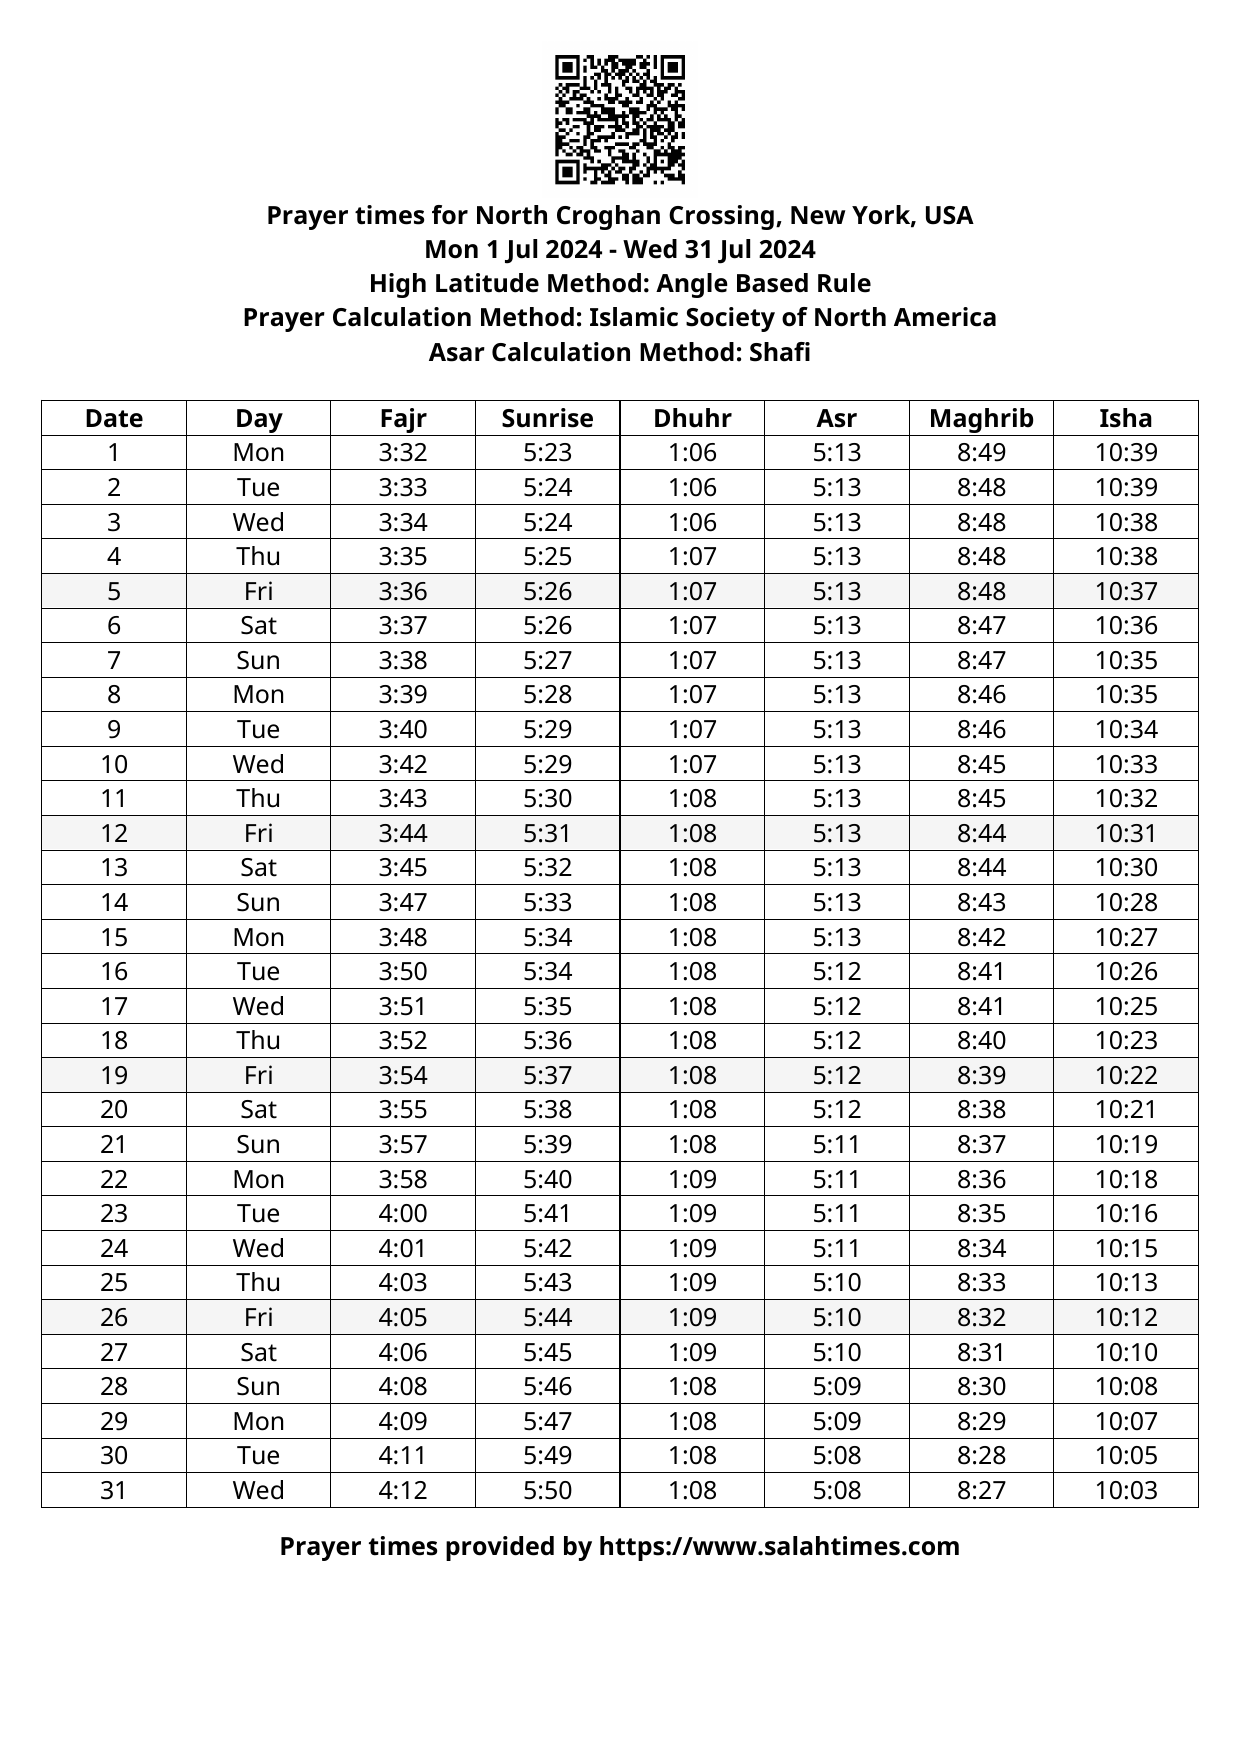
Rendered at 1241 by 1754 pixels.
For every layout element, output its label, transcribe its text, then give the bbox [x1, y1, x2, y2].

table_cell 8:41 [910, 954, 1053, 988]
text Prayer times provided by https://www.salahtimes.com [42, 1528, 1198, 1563]
table_cell 1:07 [621, 539, 764, 573]
table_cell Sun [187, 1127, 330, 1161]
table_cell 5:11 [765, 1231, 909, 1264]
table_cell 10:36 [1054, 609, 1198, 642]
table_cell Mon [187, 1162, 330, 1195]
table_cell 10:31 [1054, 816, 1198, 849]
table_cell Wed [187, 989, 330, 1022]
table_cell 8:48 [910, 470, 1053, 504]
table_cell 6 [42, 609, 186, 642]
table_cell 28 [42, 1369, 186, 1403]
table_cell 5:36 [476, 1024, 619, 1057]
table_cell 8:46 [910, 712, 1053, 746]
table_cell Thu [187, 539, 330, 573]
table_cell 5:44 [476, 1300, 619, 1334]
table_cell 3:48 [331, 920, 475, 953]
table_cell 5:25 [476, 539, 619, 573]
table_cell 5:13 [765, 574, 909, 607]
table_cell 5:13 [765, 470, 909, 504]
table_cell 8:44 [910, 816, 1053, 849]
table_cell 1:08 [621, 1369, 764, 1403]
table_cell 16 [42, 954, 186, 988]
table_cell 5:11 [765, 1127, 909, 1161]
table_cell 8:47 [910, 643, 1053, 677]
table_cell 4:01 [331, 1231, 475, 1264]
table_cell 1:08 [621, 954, 764, 988]
table_cell Sat [187, 1093, 330, 1126]
table_cell 3:47 [331, 885, 475, 919]
table_cell Tue [187, 954, 330, 988]
table_cell 10:39 [1054, 470, 1198, 504]
table_cell 8:48 [910, 574, 1053, 607]
table_cell 3:52 [331, 1024, 475, 1057]
table_cell Wed [187, 747, 330, 780]
table_cell 3:39 [331, 678, 475, 711]
text Mon 1 Jul 2024 - Wed 31 Jul 2024 [42, 232, 1198, 266]
table_cell 5:11 [765, 1162, 909, 1195]
table_cell 15 [42, 920, 186, 953]
table_cell Sat [187, 1335, 330, 1368]
table_cell 8 [42, 678, 186, 711]
table_cell Wed [187, 1473, 330, 1507]
table_cell Mon [187, 920, 330, 953]
table_cell 7 [42, 643, 186, 677]
table_cell 5:13 [765, 609, 909, 642]
table_cell 1:08 [621, 1024, 764, 1057]
table_cell 5:13 [765, 539, 909, 573]
table_cell 24 [42, 1231, 186, 1264]
table_cell 31 [42, 1473, 186, 1507]
table_cell 19 [42, 1058, 186, 1092]
table_cell 8:46 [910, 678, 1053, 711]
table_cell 21 [42, 1127, 186, 1161]
table_cell Sun [187, 1369, 330, 1403]
table_cell 5:24 [476, 505, 619, 538]
table_header Fajr [331, 401, 475, 434]
table_cell 10:27 [1054, 920, 1198, 953]
table_cell 5:45 [476, 1335, 619, 1368]
table_cell 5:10 [765, 1300, 909, 1334]
table_cell 8:42 [910, 920, 1053, 953]
table_cell 8:37 [910, 1127, 1053, 1161]
text Prayer Calculation Method: Islamic Society of North America [42, 300, 1198, 334]
text Prayer times for North Croghan Crossing, New York, USA [42, 198, 1198, 232]
table_cell 3:34 [331, 505, 475, 538]
table_cell 5:28 [476, 678, 619, 711]
table_cell 5:46 [476, 1369, 619, 1403]
table_cell 4:00 [331, 1196, 475, 1230]
table_cell 5:24 [476, 470, 619, 504]
table_cell 4:08 [331, 1369, 475, 1403]
table_cell 1:09 [621, 1335, 764, 1368]
table_cell 5:37 [476, 1058, 619, 1092]
table_cell 3:43 [331, 781, 475, 815]
table_cell 8:45 [910, 747, 1053, 780]
table_cell 10:25 [1054, 989, 1198, 1022]
table_cell 8:30 [910, 1369, 1053, 1403]
table_cell 4:09 [331, 1404, 475, 1437]
table_cell 5:13 [765, 505, 909, 538]
table_cell 10:26 [1054, 954, 1198, 988]
table_cell Thu [187, 781, 330, 815]
table_cell 18 [42, 1024, 186, 1057]
table_cell 5:43 [476, 1266, 619, 1299]
table_cell 12 [42, 816, 186, 849]
table_cell 5:38 [476, 1093, 619, 1126]
table_cell 3:35 [331, 539, 475, 573]
table_cell 10:34 [1054, 712, 1198, 746]
table_cell 5:42 [476, 1231, 619, 1264]
table_cell 10:03 [1054, 1473, 1198, 1507]
table_cell 5:12 [765, 1024, 909, 1057]
table_cell 23 [42, 1196, 186, 1230]
table_cell 1:06 [621, 505, 764, 538]
table_cell 10:32 [1054, 781, 1198, 815]
table_cell 3:45 [331, 851, 475, 884]
table_cell 8:48 [910, 505, 1053, 538]
table_cell 10:28 [1054, 885, 1198, 919]
table_cell 1:08 [621, 885, 764, 919]
table_cell 5:13 [765, 885, 909, 919]
table_cell 5:08 [765, 1439, 909, 1472]
table_cell Sun [187, 885, 330, 919]
table_cell 1:08 [621, 1127, 764, 1161]
table_cell 5:26 [476, 609, 619, 642]
table_cell 1 [42, 436, 186, 469]
table_cell 10:37 [1054, 574, 1198, 607]
table_cell 26 [42, 1300, 186, 1334]
table_cell Fri [187, 1058, 330, 1092]
table_cell 10:22 [1054, 1058, 1198, 1092]
table_cell 1:09 [621, 1266, 764, 1299]
table_cell 5 [42, 574, 186, 607]
table_cell Sun [187, 643, 330, 677]
table_cell Mon [187, 1404, 330, 1437]
table_cell 8:33 [910, 1266, 1053, 1299]
table_cell 3:57 [331, 1127, 475, 1161]
table_cell 10:39 [1054, 436, 1198, 469]
table_cell 5:08 [765, 1473, 909, 1507]
table_cell 1:06 [621, 436, 764, 469]
table_cell 4:12 [331, 1473, 475, 1507]
table_cell 1:07 [621, 609, 764, 642]
table_cell Fri [187, 816, 330, 849]
table_cell 5:13 [765, 436, 909, 469]
table_cell 14 [42, 885, 186, 919]
table_cell 8:28 [910, 1439, 1053, 1472]
table_cell 10:21 [1054, 1093, 1198, 1126]
text Asar Calculation Method: Shafi [42, 334, 1198, 368]
table_cell Tue [187, 1196, 330, 1230]
table_cell 5:12 [765, 954, 909, 988]
table_cell 20 [42, 1093, 186, 1126]
table_cell 5:10 [765, 1335, 909, 1368]
table_cell 3:54 [331, 1058, 475, 1092]
table_cell 3:55 [331, 1093, 475, 1126]
table_cell 3:40 [331, 712, 475, 746]
table_cell Thu [187, 1024, 330, 1057]
table_cell 8:49 [910, 436, 1053, 469]
table_cell Sat [187, 851, 330, 884]
table_cell Tue [187, 470, 330, 504]
text High Latitude Method: Angle Based Rule [42, 266, 1198, 300]
table_cell 10:08 [1054, 1369, 1198, 1403]
table_cell 10:15 [1054, 1231, 1198, 1264]
table_cell 3:50 [331, 954, 475, 988]
table_cell 8:39 [910, 1058, 1053, 1092]
table_cell 3:51 [331, 989, 475, 1022]
table_cell 30 [42, 1439, 186, 1472]
table_cell 5:13 [765, 678, 909, 711]
table_cell 1:06 [621, 470, 764, 504]
table_cell 3:36 [331, 574, 475, 607]
table_cell 8:27 [910, 1473, 1053, 1507]
table_header Day [187, 401, 330, 434]
table_cell 13 [42, 851, 186, 884]
table_header Sunrise [476, 401, 619, 434]
table_cell 1:08 [621, 1058, 764, 1092]
table_cell 1:07 [621, 643, 764, 677]
table_cell 5:13 [765, 747, 909, 780]
table_cell 27 [42, 1335, 186, 1368]
table_cell 5:13 [765, 920, 909, 953]
table_cell 8:31 [910, 1335, 1053, 1368]
table_cell 5:40 [476, 1162, 619, 1195]
table_cell Wed [187, 505, 330, 538]
table_cell 1:08 [621, 1473, 764, 1507]
table_cell 4:11 [331, 1439, 475, 1472]
table_cell 5:11 [765, 1196, 909, 1230]
table_cell 4:05 [331, 1300, 475, 1334]
table_cell 1:07 [621, 574, 764, 607]
table_cell 5:31 [476, 816, 619, 849]
table_cell 5:39 [476, 1127, 619, 1161]
table_cell 8:34 [910, 1231, 1053, 1264]
table_cell 10 [42, 747, 186, 780]
table_cell 8:45 [910, 781, 1053, 815]
table_cell 1:09 [621, 1231, 764, 1264]
table_cell 1:07 [621, 747, 764, 780]
table_cell 1:09 [621, 1162, 764, 1195]
table_cell 1:08 [621, 851, 764, 884]
table_cell Wed [187, 1231, 330, 1264]
table_cell 8:32 [910, 1300, 1053, 1334]
table_cell 5:33 [476, 885, 619, 919]
table_cell 10:35 [1054, 643, 1198, 677]
table_cell 3:38 [331, 643, 475, 677]
table_cell 8:29 [910, 1404, 1053, 1437]
table_cell 3:32 [331, 436, 475, 469]
table_cell 10:30 [1054, 851, 1198, 884]
table_cell 8:36 [910, 1162, 1053, 1195]
table_cell 3:58 [331, 1162, 475, 1195]
table_cell Fri [187, 1300, 330, 1334]
table_cell 3 [42, 505, 186, 538]
table_cell 5:27 [476, 643, 619, 677]
table_cell 10:18 [1054, 1162, 1198, 1195]
table_cell 1:08 [621, 989, 764, 1022]
table_header Asr [765, 401, 909, 434]
table_cell 5:47 [476, 1404, 619, 1437]
table_header Isha [1054, 401, 1198, 434]
table_cell 5:12 [765, 1093, 909, 1126]
table_cell 4 [42, 539, 186, 573]
table_cell 3:42 [331, 747, 475, 780]
table_cell 22 [42, 1162, 186, 1195]
table_cell 10:13 [1054, 1266, 1198, 1299]
table_cell 11 [42, 781, 186, 815]
table_cell 9 [42, 712, 186, 746]
table_cell 5:09 [765, 1404, 909, 1437]
table_cell 10:12 [1054, 1300, 1198, 1334]
table_cell 5:30 [476, 781, 619, 815]
table_cell Mon [187, 678, 330, 711]
table_cell 5:13 [765, 816, 909, 849]
table_cell Thu [187, 1266, 330, 1299]
table_cell 1:09 [621, 1300, 764, 1334]
table_cell 8:41 [910, 989, 1053, 1022]
table_cell 5:35 [476, 989, 619, 1022]
table_cell 8:48 [910, 539, 1053, 573]
table_cell 5:13 [765, 712, 909, 746]
table_cell 5:13 [765, 781, 909, 815]
table_cell 5:13 [765, 851, 909, 884]
table_cell 1:07 [621, 712, 764, 746]
table_cell 1:08 [621, 1404, 764, 1437]
table_cell 1:08 [621, 816, 764, 849]
table_cell 5:12 [765, 1058, 909, 1092]
table_cell 10:38 [1054, 539, 1198, 573]
table_cell 1:07 [621, 678, 764, 711]
table_cell 1:09 [621, 1196, 764, 1230]
table_cell Tue [187, 712, 330, 746]
table_cell 1:08 [621, 781, 764, 815]
table_cell 10:33 [1054, 747, 1198, 780]
table_cell 10:19 [1054, 1127, 1198, 1161]
table_cell Sat [187, 609, 330, 642]
table_header Date [42, 401, 186, 434]
table_cell 5:49 [476, 1439, 619, 1472]
table_cell 3:33 [331, 470, 475, 504]
table_cell 4:06 [331, 1335, 475, 1368]
table_cell 10:38 [1054, 505, 1198, 538]
table_cell 1:08 [621, 1439, 764, 1472]
table_cell 5:34 [476, 920, 619, 953]
table_cell 25 [42, 1266, 186, 1299]
table_cell 10:07 [1054, 1404, 1198, 1437]
picture [542, 41, 699, 198]
table_cell 1:08 [621, 1093, 764, 1126]
table_cell 8:43 [910, 885, 1053, 919]
table_cell 5:12 [765, 989, 909, 1022]
table_cell 8:38 [910, 1093, 1053, 1126]
table_cell 5:29 [476, 747, 619, 780]
table_cell 5:13 [765, 643, 909, 677]
table_cell 5:41 [476, 1196, 619, 1230]
table_cell 8:35 [910, 1196, 1053, 1230]
table_header Maghrib [910, 401, 1053, 434]
table_cell 5:29 [476, 712, 619, 746]
table_cell 5:26 [476, 574, 619, 607]
table_cell 5:50 [476, 1473, 619, 1507]
table_cell 4:03 [331, 1266, 475, 1299]
table_cell 5:34 [476, 954, 619, 988]
table_cell Mon [187, 436, 330, 469]
table_cell 5:10 [765, 1266, 909, 1299]
table_cell 10:05 [1054, 1439, 1198, 1472]
table_cell 5:23 [476, 436, 619, 469]
table_cell 10:16 [1054, 1196, 1198, 1230]
table_cell 5:32 [476, 851, 619, 884]
table_cell 5:09 [765, 1369, 909, 1403]
table_header Dhuhr [621, 401, 764, 434]
table_cell 10:35 [1054, 678, 1198, 711]
table_cell 2 [42, 470, 186, 504]
table_cell 8:44 [910, 851, 1053, 884]
table_cell 10:23 [1054, 1024, 1198, 1057]
table_cell Fri [187, 574, 330, 607]
table_cell 8:40 [910, 1024, 1053, 1057]
table_cell 3:44 [331, 816, 475, 849]
table_cell Tue [187, 1439, 330, 1472]
table_cell 17 [42, 989, 186, 1022]
table_cell 3:37 [331, 609, 475, 642]
table_cell 8:47 [910, 609, 1053, 642]
table_cell 10:10 [1054, 1335, 1198, 1368]
table_cell 29 [42, 1404, 186, 1437]
table_cell 1:08 [621, 920, 764, 953]
